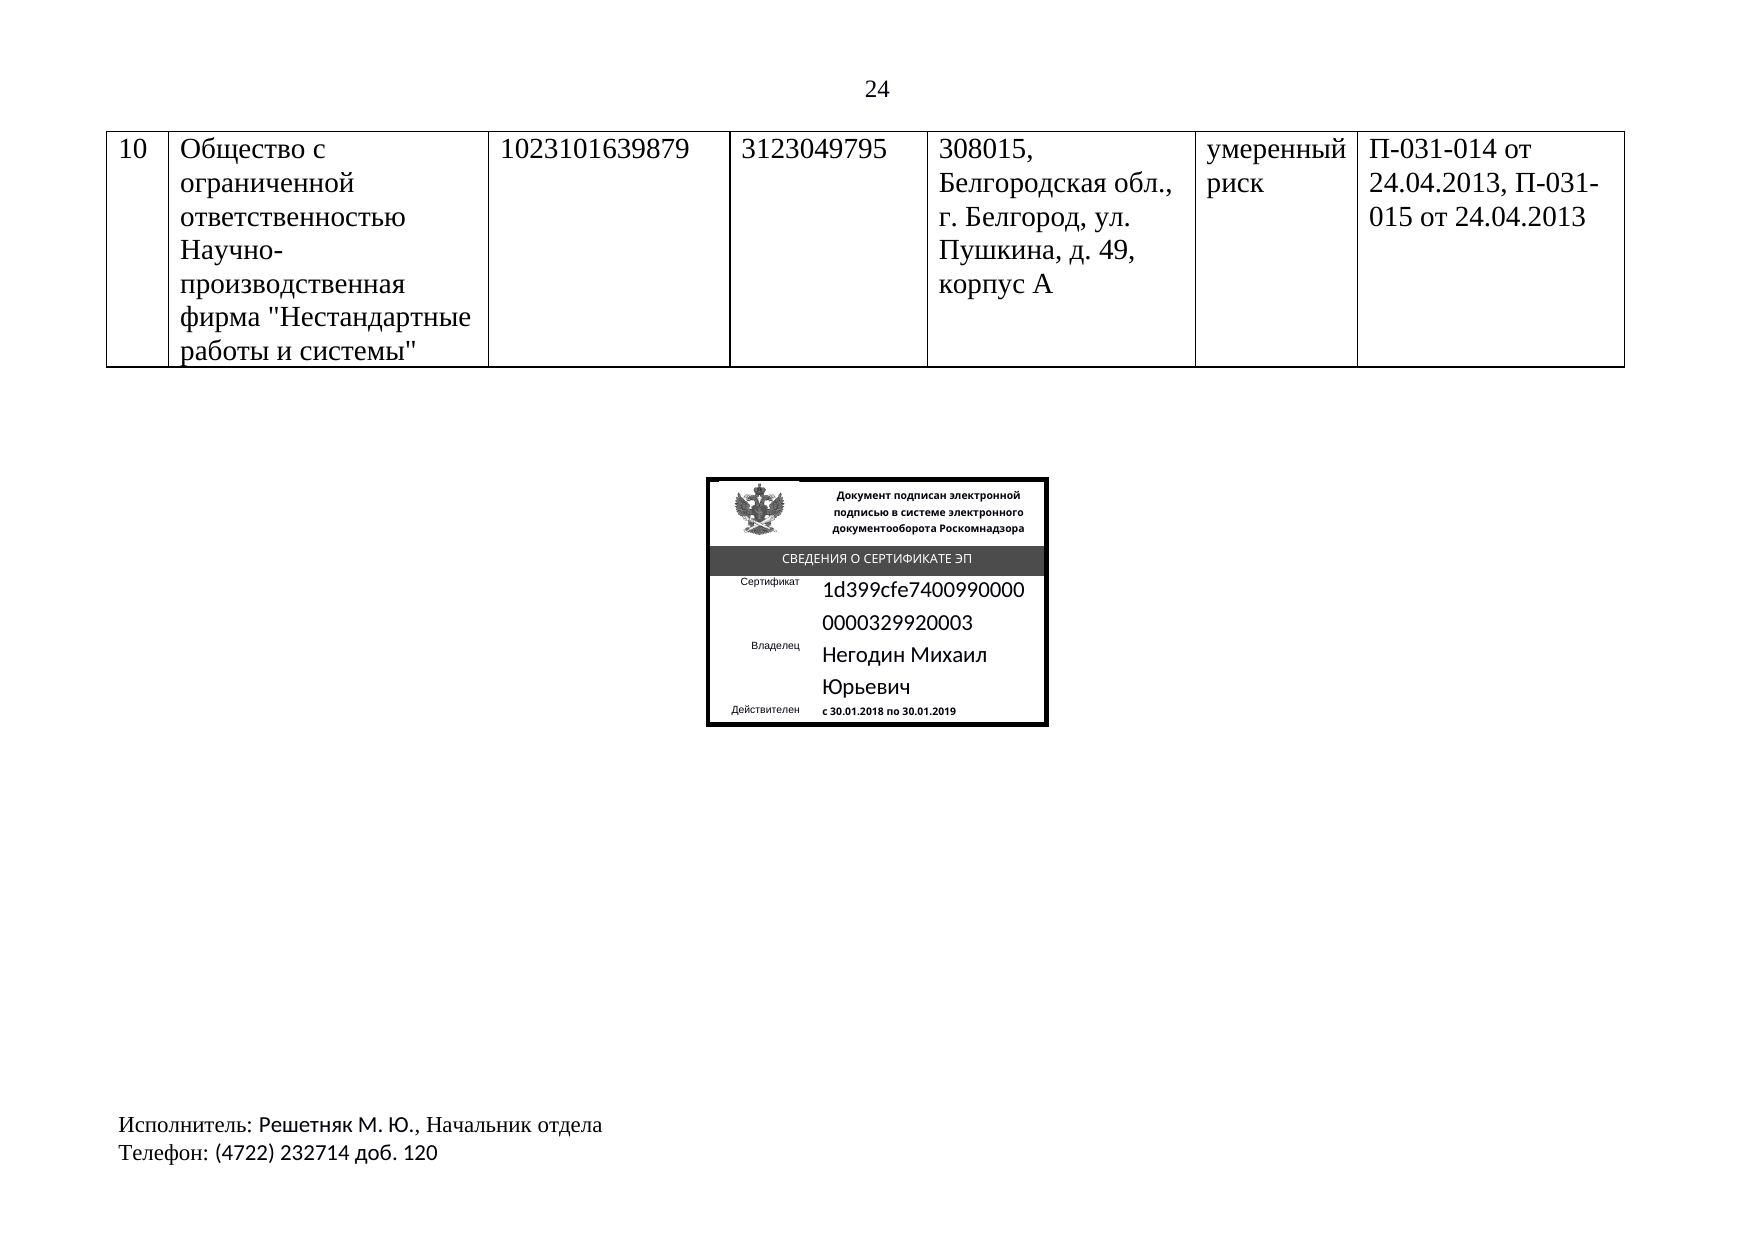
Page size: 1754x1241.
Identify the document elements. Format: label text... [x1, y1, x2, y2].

table_header Документ подписан электронной подписью в системе электронного документооборота Роскомнадзора [811, 482, 1044, 546]
table_cell 1023101639879 [489, 132, 729, 366]
table_header [710, 482, 811, 546]
table_cell [811, 704, 1044, 722]
table_cell СВЕДЕНИЯ О СЕРТИФИКАТЕ ЭП [710, 546, 1044, 576]
table_cell Общество с ограниченной ответственностью Научно-производственная фирма "Нестандартные работы и системы" [169, 132, 488, 366]
table_cell [811, 640, 1044, 704]
table_cell Действителен [710, 704, 811, 722]
table_cell 10 [107, 132, 168, 366]
picture [719, 481, 800, 537]
table_cell 308015, Белгородская обл., г. Белгород, ул. Пушкина, д. 49, корпус А [928, 132, 1195, 366]
table_cell Владелец [710, 640, 811, 704]
table_cell [811, 576, 1044, 640]
table_cell П-031-014 от 24.04.2013, П-031-015 от 24.04.2013 [1358, 132, 1624, 366]
table_cell Сертификат [710, 576, 811, 640]
table_cell умеренный риск [1196, 132, 1357, 366]
table_cell 3123049795 [731, 132, 927, 366]
